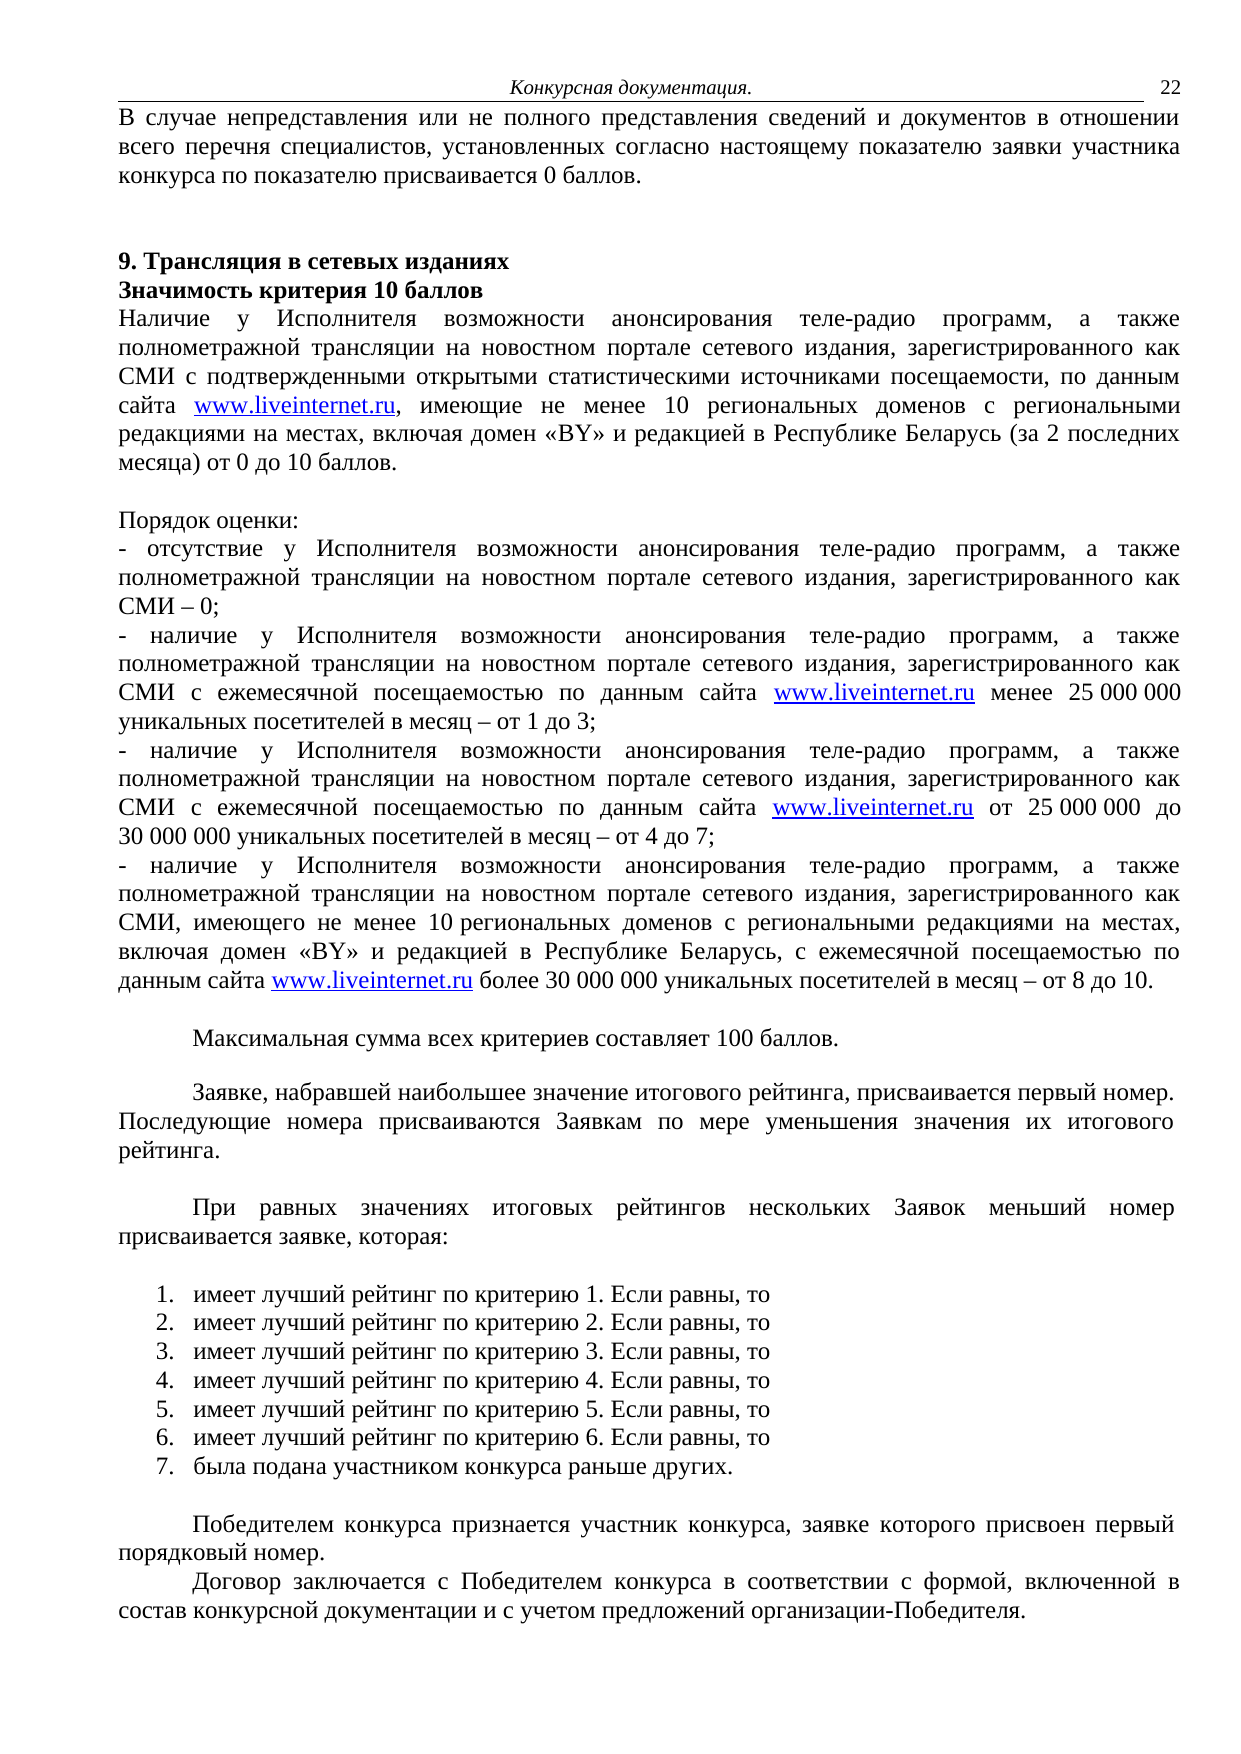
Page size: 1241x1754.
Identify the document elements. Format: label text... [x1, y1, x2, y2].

text 9. Трансляция в сетевых изданиях [118, 246, 1181, 275]
text - наличие у Исполнителя возможности анонсирования теле-радио программ, а также полнометражной трансляции на новостном портале сетевого издания, зарегистрированного как СМИ с ежемесячной посещаемостью по данным сайта www.liveinternet.ru от 25 000 000 до 30 000 000 уникальных посетителей в месяц – от 4 до 7; [118, 735, 1181, 850]
text При равных значениях итоговых рейтингов нескольких Заявок меньший номер присваивается заявке, которая: [118, 1192, 1175, 1250]
text - отсутствие у Исполнителя возможности анонсирования теле-радио программ, а также полнометражной трансляции на новостном портале сетевого издания, зарегистрированного как СМИ – 0; [118, 533, 1181, 620]
text Договор заключается с Победителем конкурса в соответствии с формой, включенной в состав конкурсной документации и с учетом предложений организации-Победителя. [118, 1566, 1181, 1624]
list имеет лучший рейтинг по критерию 6. Если равны, то [156, 1422, 1169, 1451]
list имеет лучший рейтинг по критерию 1. Если равны, то [156, 1279, 1169, 1307]
text Заявке, набравшей наибольшее значение итогового рейтинга, присваивается первый номер. Последующие номера присваиваются Заявкам по мере уменьшения значения их итогового рейтинга. [118, 1077, 1175, 1164]
text Максимальная сумма всех критериев составляет 100 баллов. [118, 1023, 1175, 1052]
text - наличие у Исполнителя возможности анонсирования теле-радио программ, а также полнометражной трансляции на новостном портале сетевого издания, зарегистрированного как СМИ с ежемесячной посещаемостью по данным сайта www.liveinternet.ru менее 25 000 000 уникальных посетителей в месяц – от 1 до 3; [118, 620, 1181, 735]
text Наличие у Исполнителя возможности анонсирования теле-радио программ, а также полнометражной трансляции на новостном портале сетевого издания, зарегистрированного как СМИ с подтвержденными открытыми статистическими источниками посещаемости, по данным сайта www.liveinternet.ru, имеющие не менее 10 региональных доменов с региональными редакциями на местах, включая домен «BY» и редакцией в Республике Беларусь (за 2 последних месяца) от 0 до 10 баллов. [118, 303, 1181, 476]
list имеет лучший рейтинг по критерию 5. Если равны, то [156, 1394, 1169, 1422]
list была подана участником конкурса раньше других. [156, 1451, 1169, 1480]
text - наличие у Исполнителя возможности анонсирования теле-радио программ, а также полнометражной трансляции на новостном портале сетевого издания, зарегистрированного как СМИ, имеющего не менее 10 региональных доменов с региональными редакциями на местах, включая домен «BY» и редакцией в Республике Беларусь, с ежемесячной посещаемостью по данным сайта www.liveinternet.ru более 30 000 000 уникальных посетителей в месяц – от 8 до 10. [118, 850, 1181, 993]
text Значимость критерия 10 баллов [118, 275, 1181, 303]
text Порядок оценки: [118, 505, 1181, 533]
text Победителем конкурса признается участник конкурса, заявке которого присвоен первый порядковый номер. [118, 1509, 1175, 1566]
list имеет лучший рейтинг по критерию 4. Если равны, то [156, 1365, 1169, 1394]
list имеет лучший рейтинг по критерию 3. Если равны, то [156, 1336, 1169, 1365]
text В случае непредставления или не полного представления сведений и документов в отношении всего перечня специалистов, установленных согласно настоящему показателю заявки участника конкурса по показателю присваивается 0 баллов. [118, 102, 1181, 188]
list имеет лучший рейтинг по критерию 2. Если равны, то [156, 1307, 1169, 1336]
